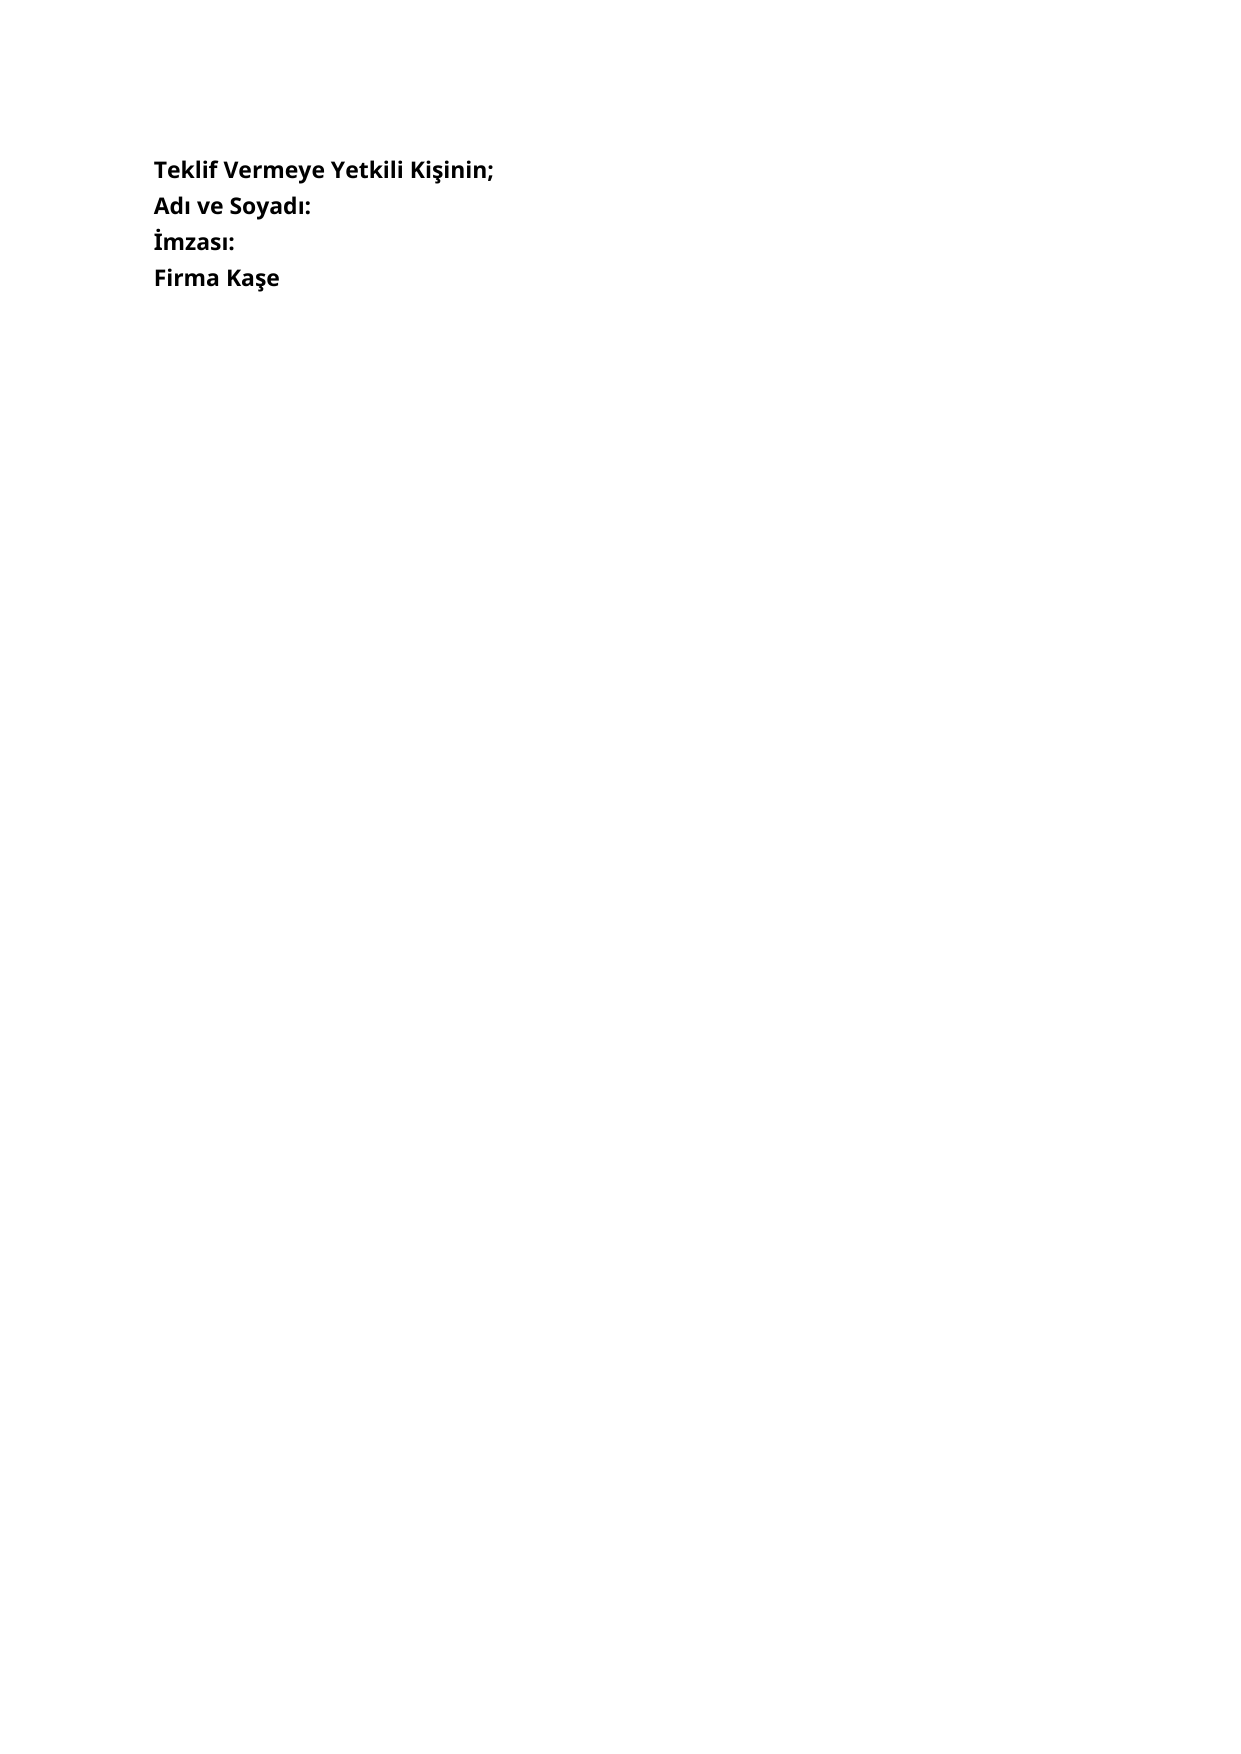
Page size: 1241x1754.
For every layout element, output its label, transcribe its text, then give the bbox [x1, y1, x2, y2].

text Adı ve Soyadı: [148, 190, 1093, 221]
text Teklif Vermeye Yetkili Kişinin; [148, 154, 1093, 185]
text Firma Kaşe [148, 262, 1093, 293]
text İmzası: [148, 226, 1093, 257]
